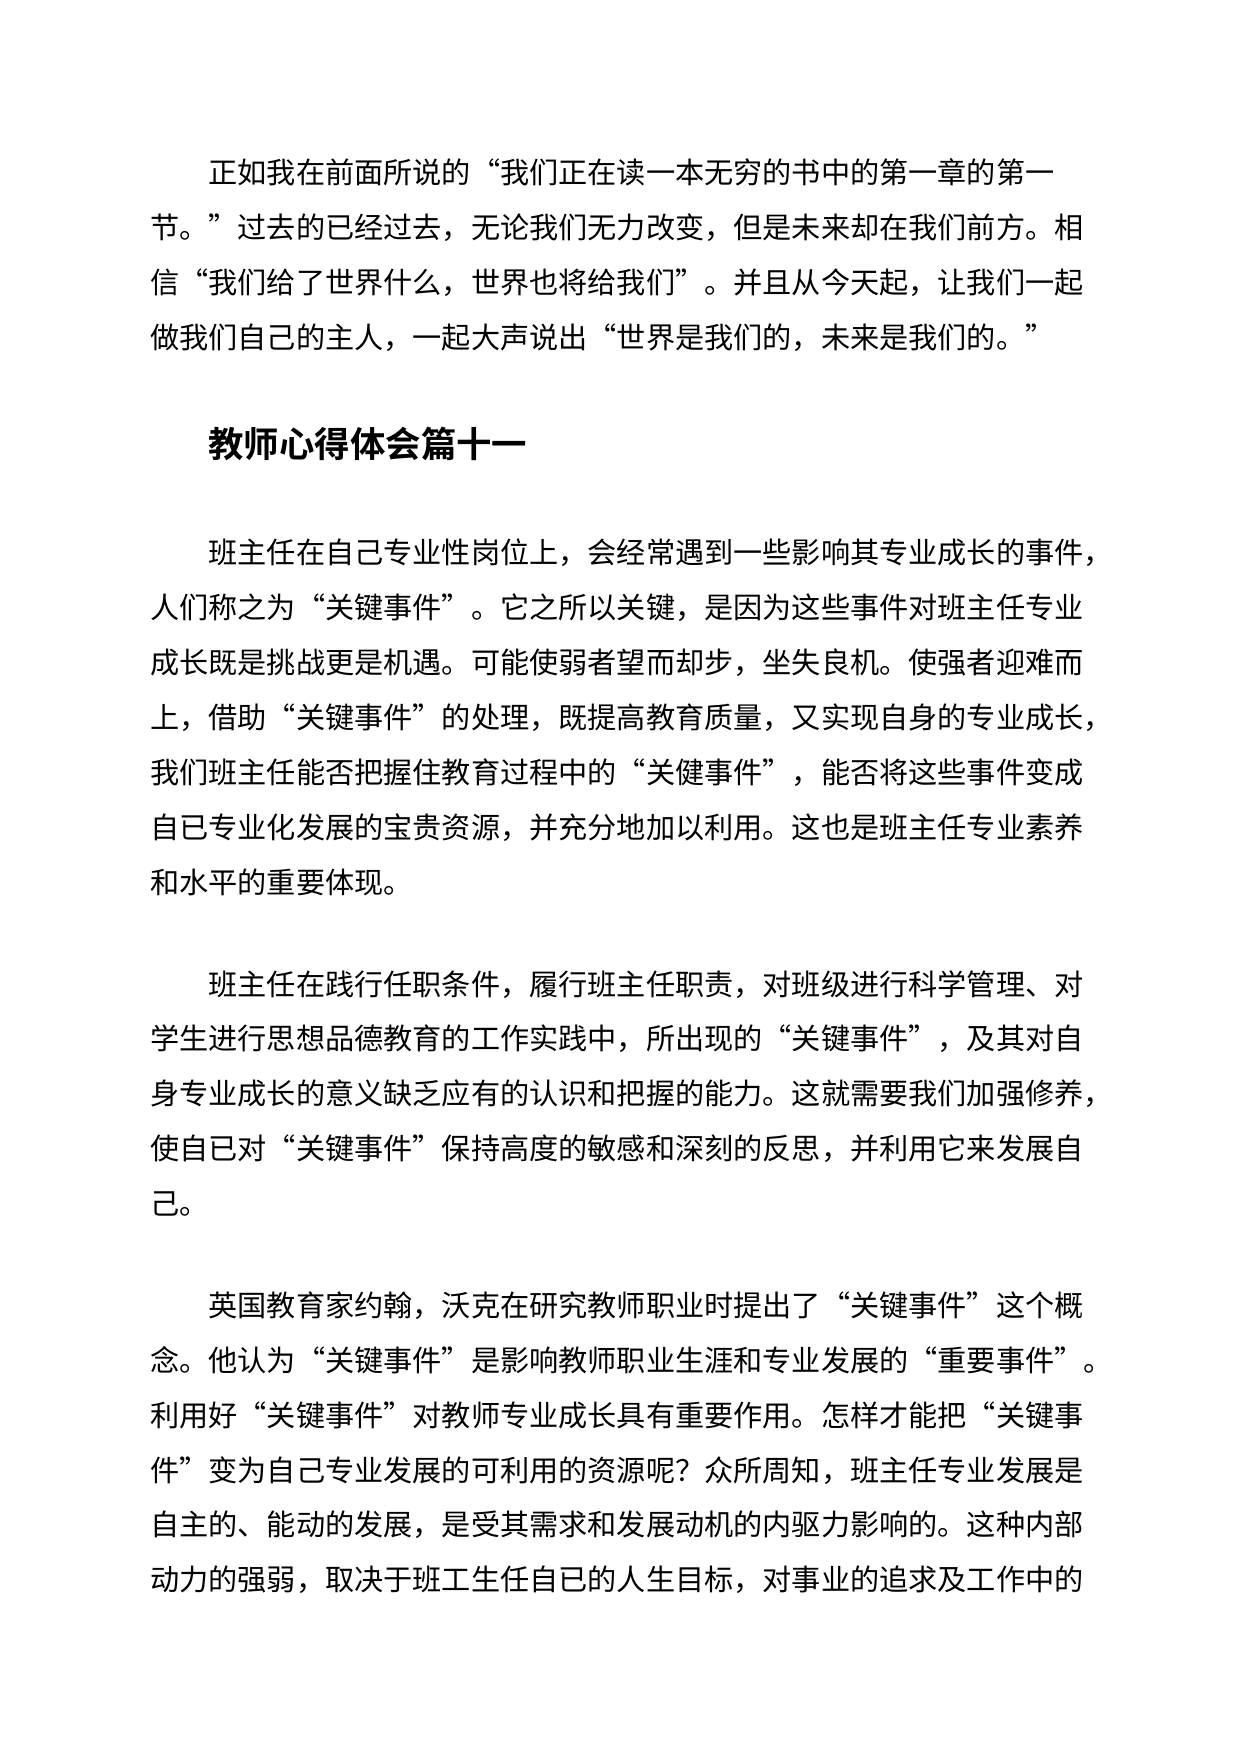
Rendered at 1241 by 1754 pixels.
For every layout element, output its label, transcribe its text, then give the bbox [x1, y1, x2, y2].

text 班主任在践行任职条件，履行班主任职责，对班级进行科学管理、对学生进行思想品德教育的工作实践中，所出现的“关键事件”，及其对自身专业成长的意义缺乏应有的认识和把握的能力。这就需要我们加强修养，使自已对“关键事件”保持高度的敏感和深刻的反思，并利用它来发展自己。 [150, 961, 1090, 1223]
text 班主任在自己专业性岗位上，会经常遇到一些影响其专业成长的事件，人们称之为“关键事件”。它之所以关键，是因为这些事件对班主任专业成长既是挑战更是机遇。可能使弱者望而却步，坐失良机。使强者迎难而上，借助“关键事件”的处理，既提高教育质量，又实现自身的专业成长，我们班主任能否把握住教育过程中的“关健事件”，能否将这些事件变成自已专业化发展的宝贵资源，并充分地加以利用。这也是班主任专业素养和水平的重要体现。 [150, 530, 1090, 902]
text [150, 1282, 1090, 1599]
text 正如我在前面所说的“我们正在读一本无穷的书中的第一章的第一节。”过去的已经过去，无论我们无力改变，但是未来却在我们前方。相信“我们给了世界什么，世界也将给我们”。并且从今天起，让我们一起做我们自己的主人，一起大声说出“世界是我们的，未来是我们的。” [150, 150, 1090, 357]
text 教师心得体会篇十一 [150, 416, 1090, 468]
